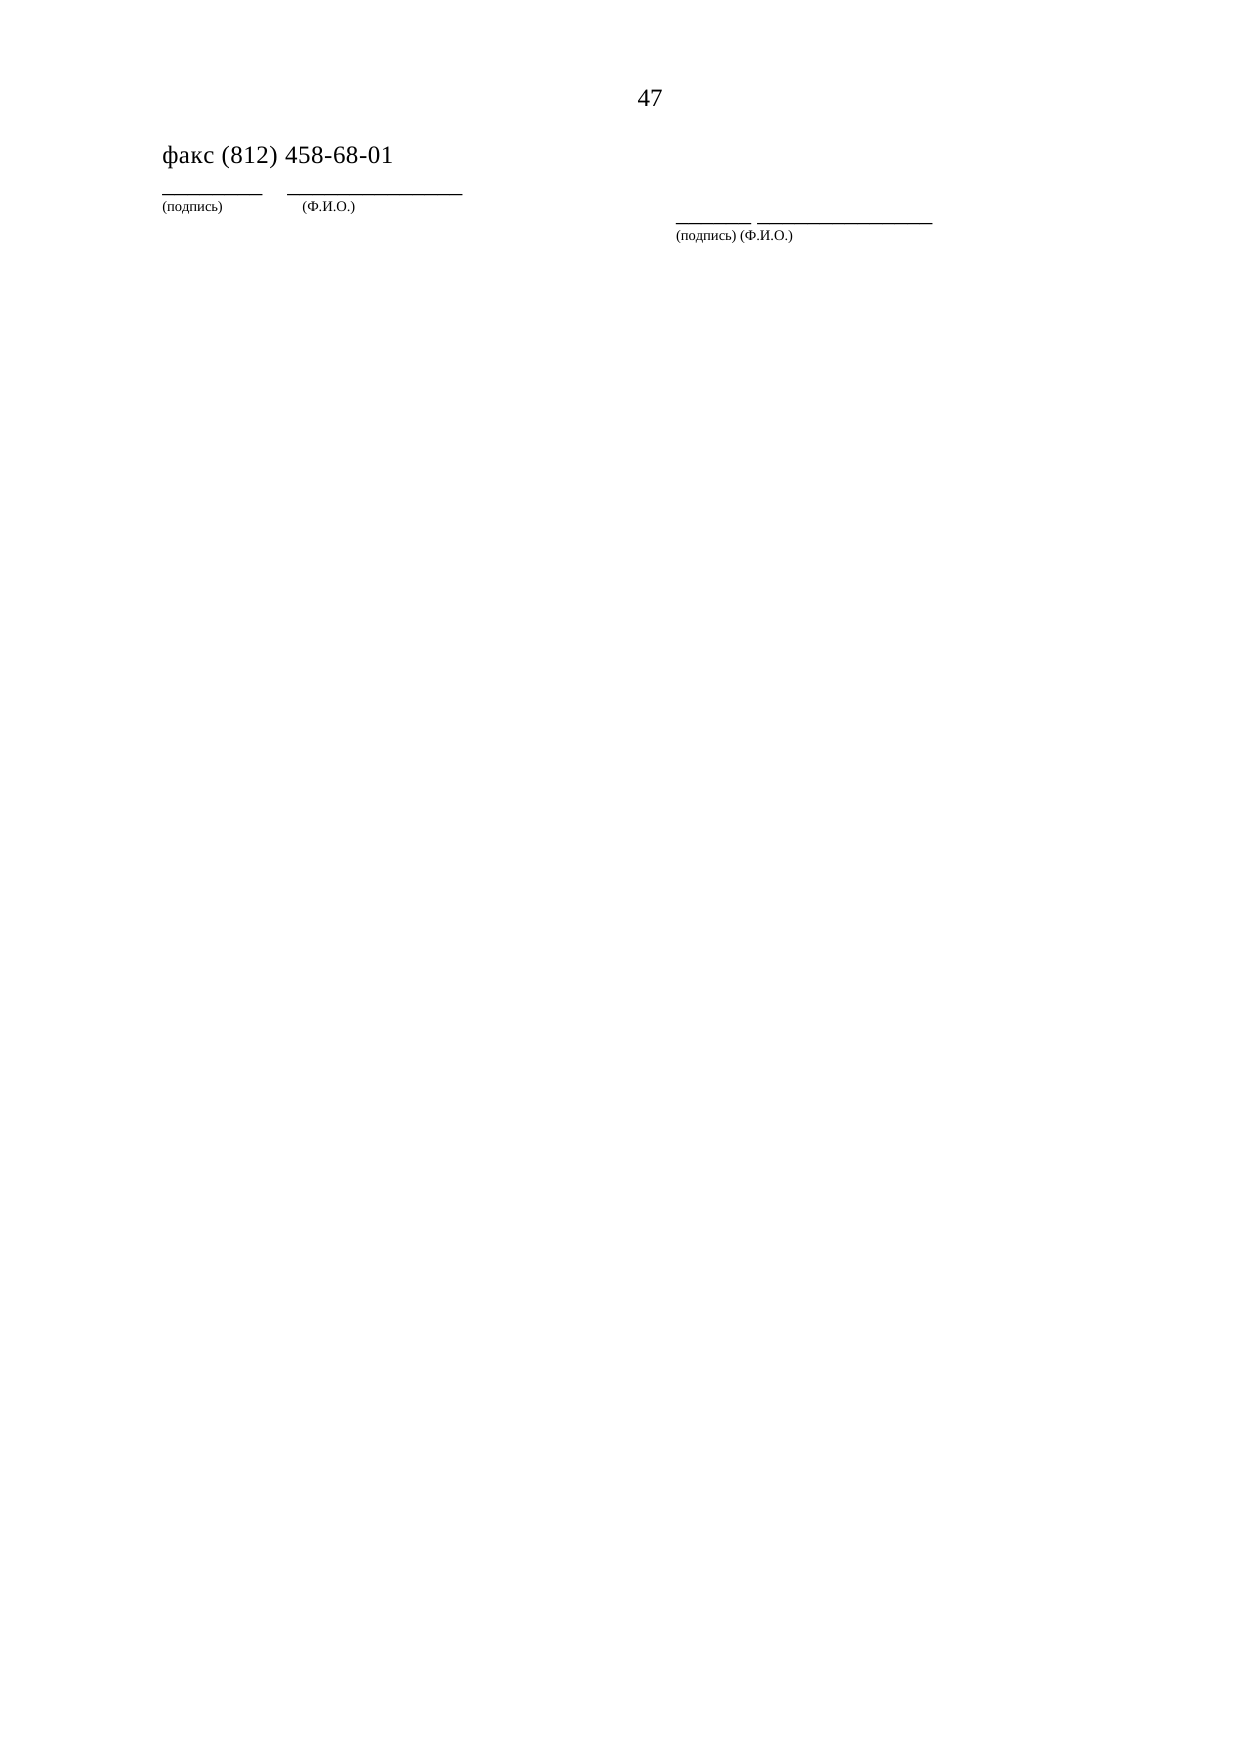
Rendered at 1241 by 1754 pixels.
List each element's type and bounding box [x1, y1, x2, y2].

table_header [151, 140, 664, 255]
table_header [665, 140, 1167, 255]
